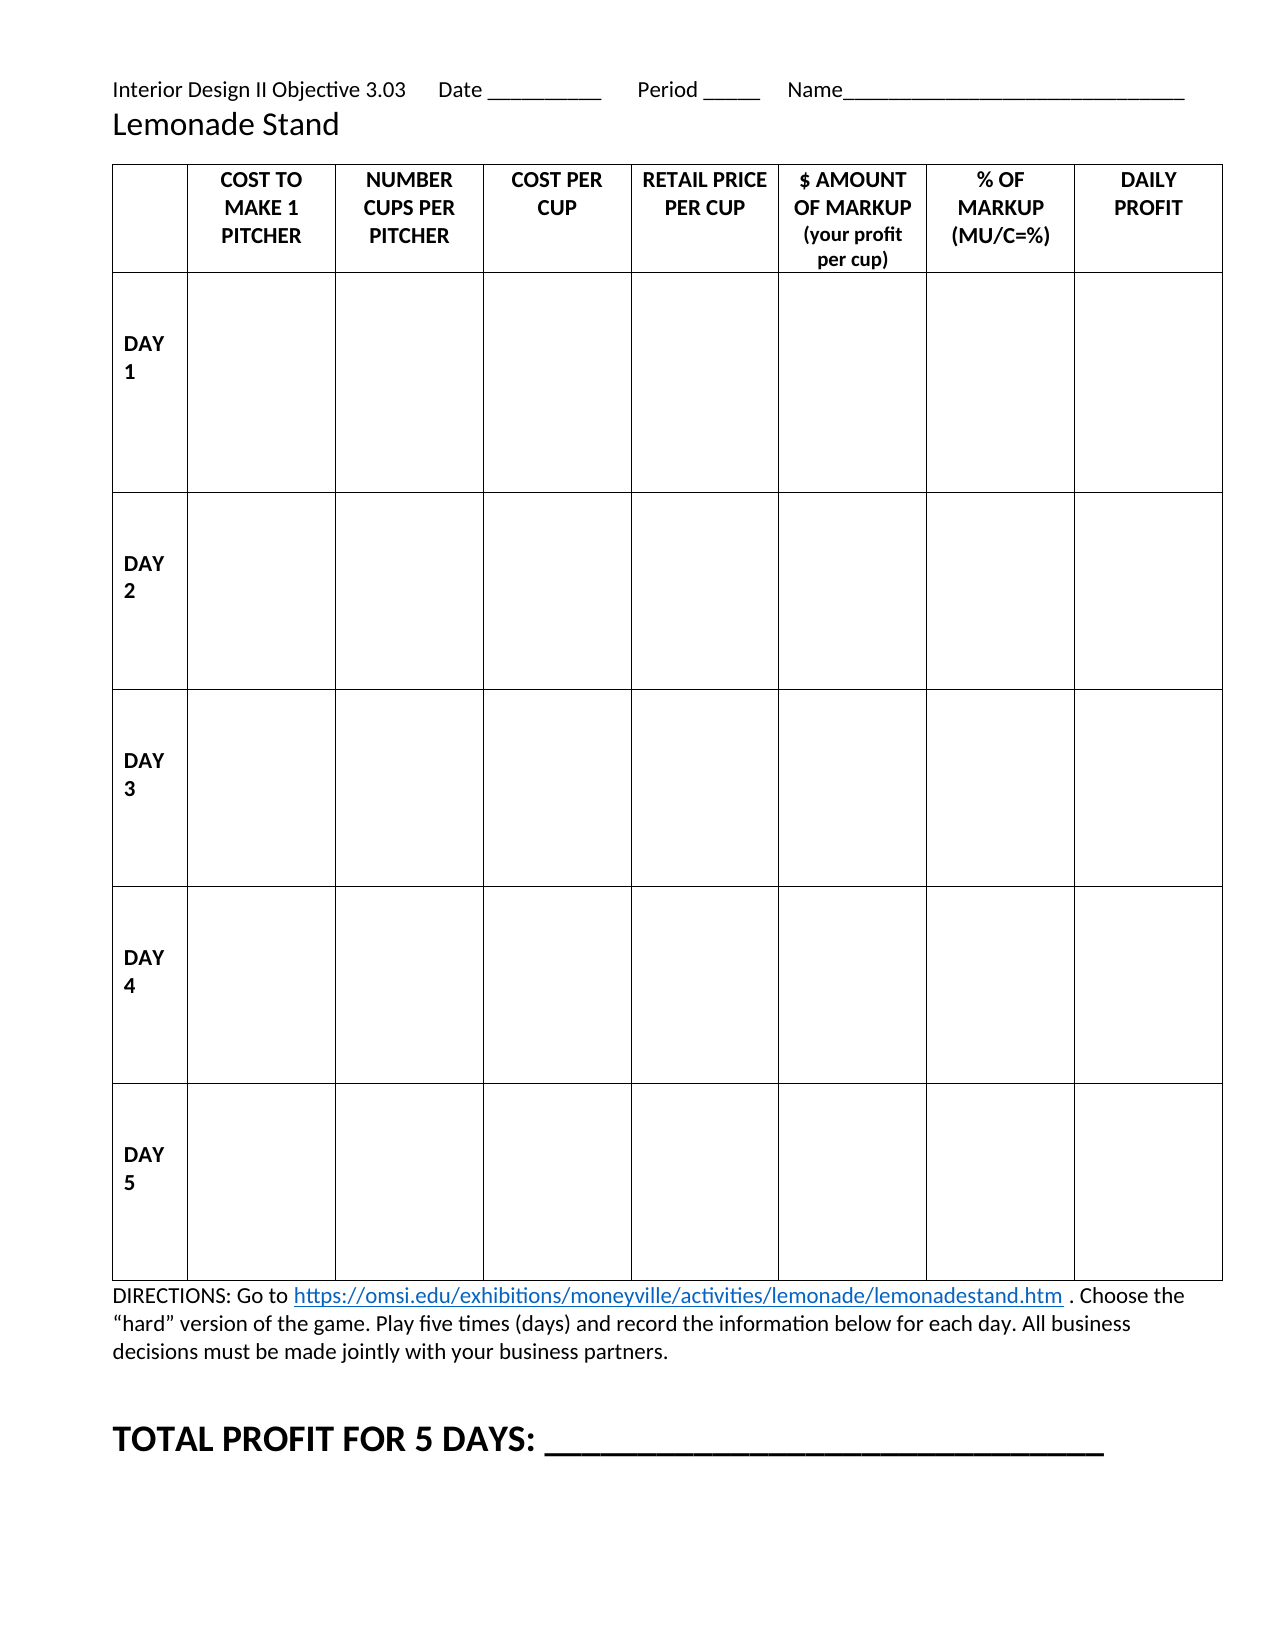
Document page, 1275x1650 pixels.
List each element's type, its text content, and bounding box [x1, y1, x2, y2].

table_header RETAIL PRICE PER CUP [632, 165, 778, 272]
table_header DAILY PROFIT [1075, 165, 1222, 272]
table_cell [779, 690, 926, 886]
table_header COST PER CUP [484, 165, 631, 272]
table_header [113, 165, 187, 272]
table_cell [188, 1084, 335, 1280]
table_cell [336, 887, 483, 1083]
table_header COST TO MAKE 1 PITCHER [188, 165, 335, 272]
table_header % OF MARKUP (MU/C=%) [927, 165, 1074, 272]
table_cell [188, 887, 335, 1083]
table_cell [336, 690, 483, 886]
table_cell [188, 273, 335, 492]
table_cell DAY 4 [113, 887, 187, 1083]
table_cell [1075, 690, 1222, 886]
table_header $ AMOUNT OF MARKUP (your profit per cup) [779, 165, 926, 272]
table_cell [1075, 493, 1222, 689]
table_cell [336, 493, 483, 689]
table_cell [779, 1084, 926, 1280]
table_cell DAY 3 [113, 690, 187, 886]
table_cell [1075, 273, 1222, 492]
text Lemonade Stand [112, 103, 1200, 144]
table_cell [484, 887, 631, 1083]
table_cell DAY 1 [113, 273, 187, 492]
table_cell [484, 273, 631, 492]
table_cell [632, 273, 778, 492]
table_cell [336, 1084, 483, 1280]
table_cell [632, 1084, 778, 1280]
table_cell DAY 2 [113, 493, 187, 689]
text Interior Design II Objective 3.03 Date __________ Period _____ Name______________________________ [112, 75, 1200, 103]
table_cell [927, 273, 1074, 492]
table_cell DAY 5 [113, 1084, 187, 1280]
table_cell [1075, 887, 1222, 1083]
table_cell [484, 493, 631, 689]
table_cell [188, 493, 335, 689]
table_cell [927, 887, 1074, 1083]
text TOTAL PROFIT FOR 5 DAYS: ______________________________ [112, 1415, 1200, 1461]
table_cell [632, 690, 778, 886]
table_cell [927, 690, 1074, 886]
text DIRECTIONS: Go to https://omsi.edu/exhibitions/moneyville/activities/lemonade/lemonadestand.htm . Choose the “hard” version of the game. Play five times (days) and record the information below for each day. All business decisions must be made jointly with your business partners. [112, 1281, 1200, 1365]
table_cell [1075, 1084, 1222, 1280]
table_cell [484, 1084, 631, 1280]
table_cell [632, 887, 778, 1083]
table_cell [927, 493, 1074, 689]
table_cell [779, 493, 926, 689]
table_cell [336, 273, 483, 492]
table_cell [779, 273, 926, 492]
table_cell [927, 1084, 1074, 1280]
table_cell [779, 887, 926, 1083]
table_cell [484, 690, 631, 886]
table_header NUMBER CUPS PER PITCHER [336, 165, 483, 272]
table_cell [188, 690, 335, 886]
table_cell [632, 493, 778, 689]
